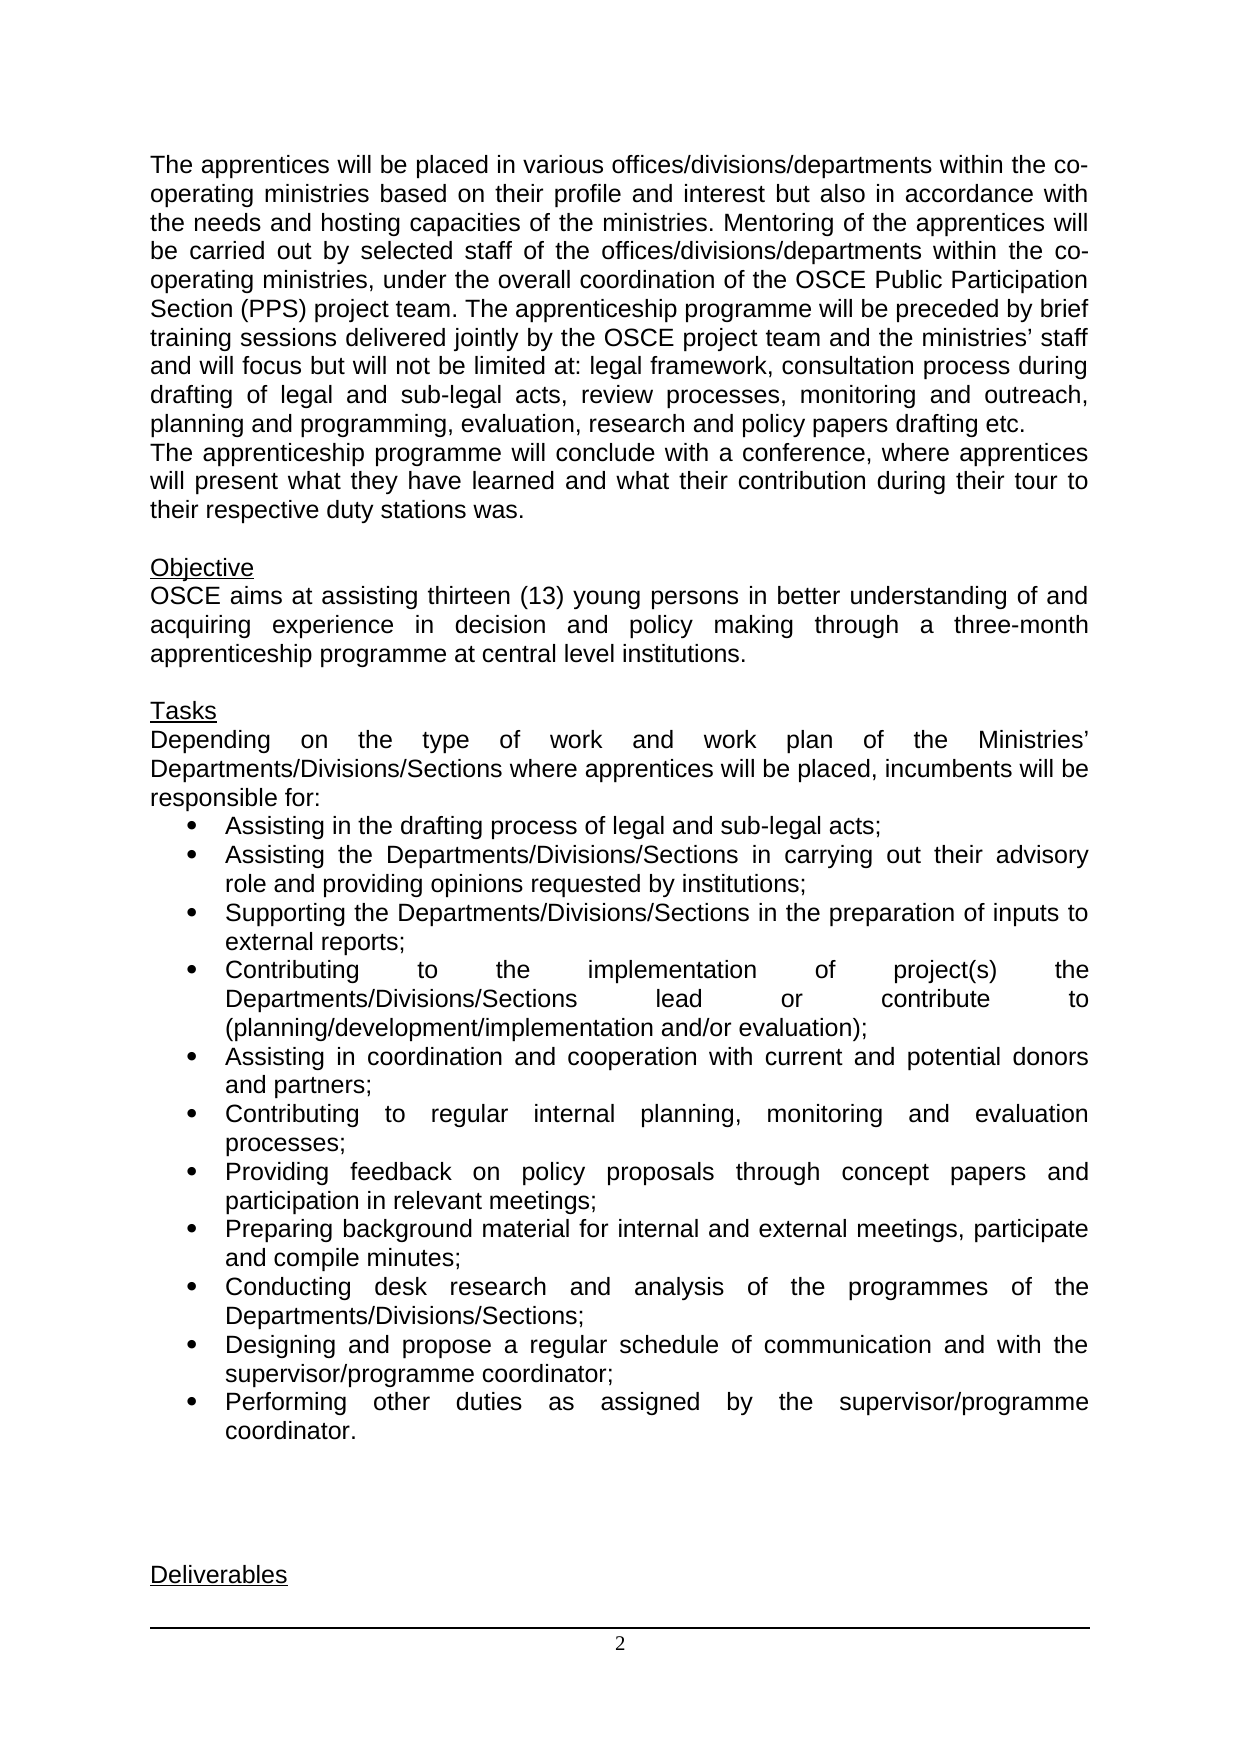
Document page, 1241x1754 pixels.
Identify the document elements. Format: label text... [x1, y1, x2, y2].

list Conducting desk research and analysis of the programmes of the Departments/Divisions/Sections; [187, 1272, 1090, 1330]
list Supporting the Departments/Divisions/Sections in the preparation of inputs to external reports; [187, 898, 1090, 955]
text OSCE aims at assisting thirteen (13) young persons in better understanding of and acquiring experience in decision and policy making through a three-month apprenticeship programme at central level institutions. [150, 581, 1090, 667]
text The apprenticeship programme will conclude with a conference, where apprentices will present what they have learned and what their contribution during their tour to their respective duty stations was. [150, 437, 1090, 524]
list Designing and propose a regular schedule of communication and with the supervisor/programme coordinator; [187, 1330, 1090, 1387]
list Performing other duties as assigned by the supervisor/programme coordinator. [187, 1387, 1090, 1445]
list Assisting in the drafting process of legal and sub-legal acts; [187, 811, 1090, 840]
text Tasks [150, 696, 1090, 725]
text Depending on the type of work and work plan of the Ministries’ Departments/Divisions/Sections where apprentices will be placed, incumbents will be responsible for: [150, 725, 1090, 811]
text Deliverables [150, 1560, 1090, 1589]
list Contributing to the implementation of project(s) the Departments/Divisions/Sections lead or contribute to (planning/development/implementation and/or evaluation); [187, 955, 1090, 1042]
text The apprentices will be placed in various offices/divisions/departments within the co-operating ministries based on their profile and interest but also in accordance with the needs and hosting capacities of the ministries. Mentoring of the apprentices will be carried out by selected staff of the offices/divisions/departments within the co-operating ministries, under the overall coordination of the OSCE Public Participation Section (PPS) project team. The apprenticeship programme will be preceded by brief training sessions delivered jointly by the OSCE project team and the ministries’ staff and will focus but will not be limited at: legal framework, consultation process during drafting of legal and sub-legal acts, review processes, monitoring and outreach, planning and programming, evaluation, research and policy papers drafting etc. [150, 150, 1090, 437]
list Contributing to regular internal planning, monitoring and evaluation processes; [187, 1099, 1090, 1157]
text Objective [150, 552, 1090, 581]
list Preparing background material for internal and external meetings, participate and compile minutes; [187, 1214, 1090, 1272]
list Providing feedback on policy proposals through concept papers and participation in relevant meetings; [187, 1157, 1090, 1214]
list Assisting in coordination and cooperation with current and potential donors and partners; [187, 1042, 1090, 1099]
list Assisting the Departments/Divisions/Sections in carrying out their advisory role and providing opinions requested by institutions; [187, 840, 1090, 898]
